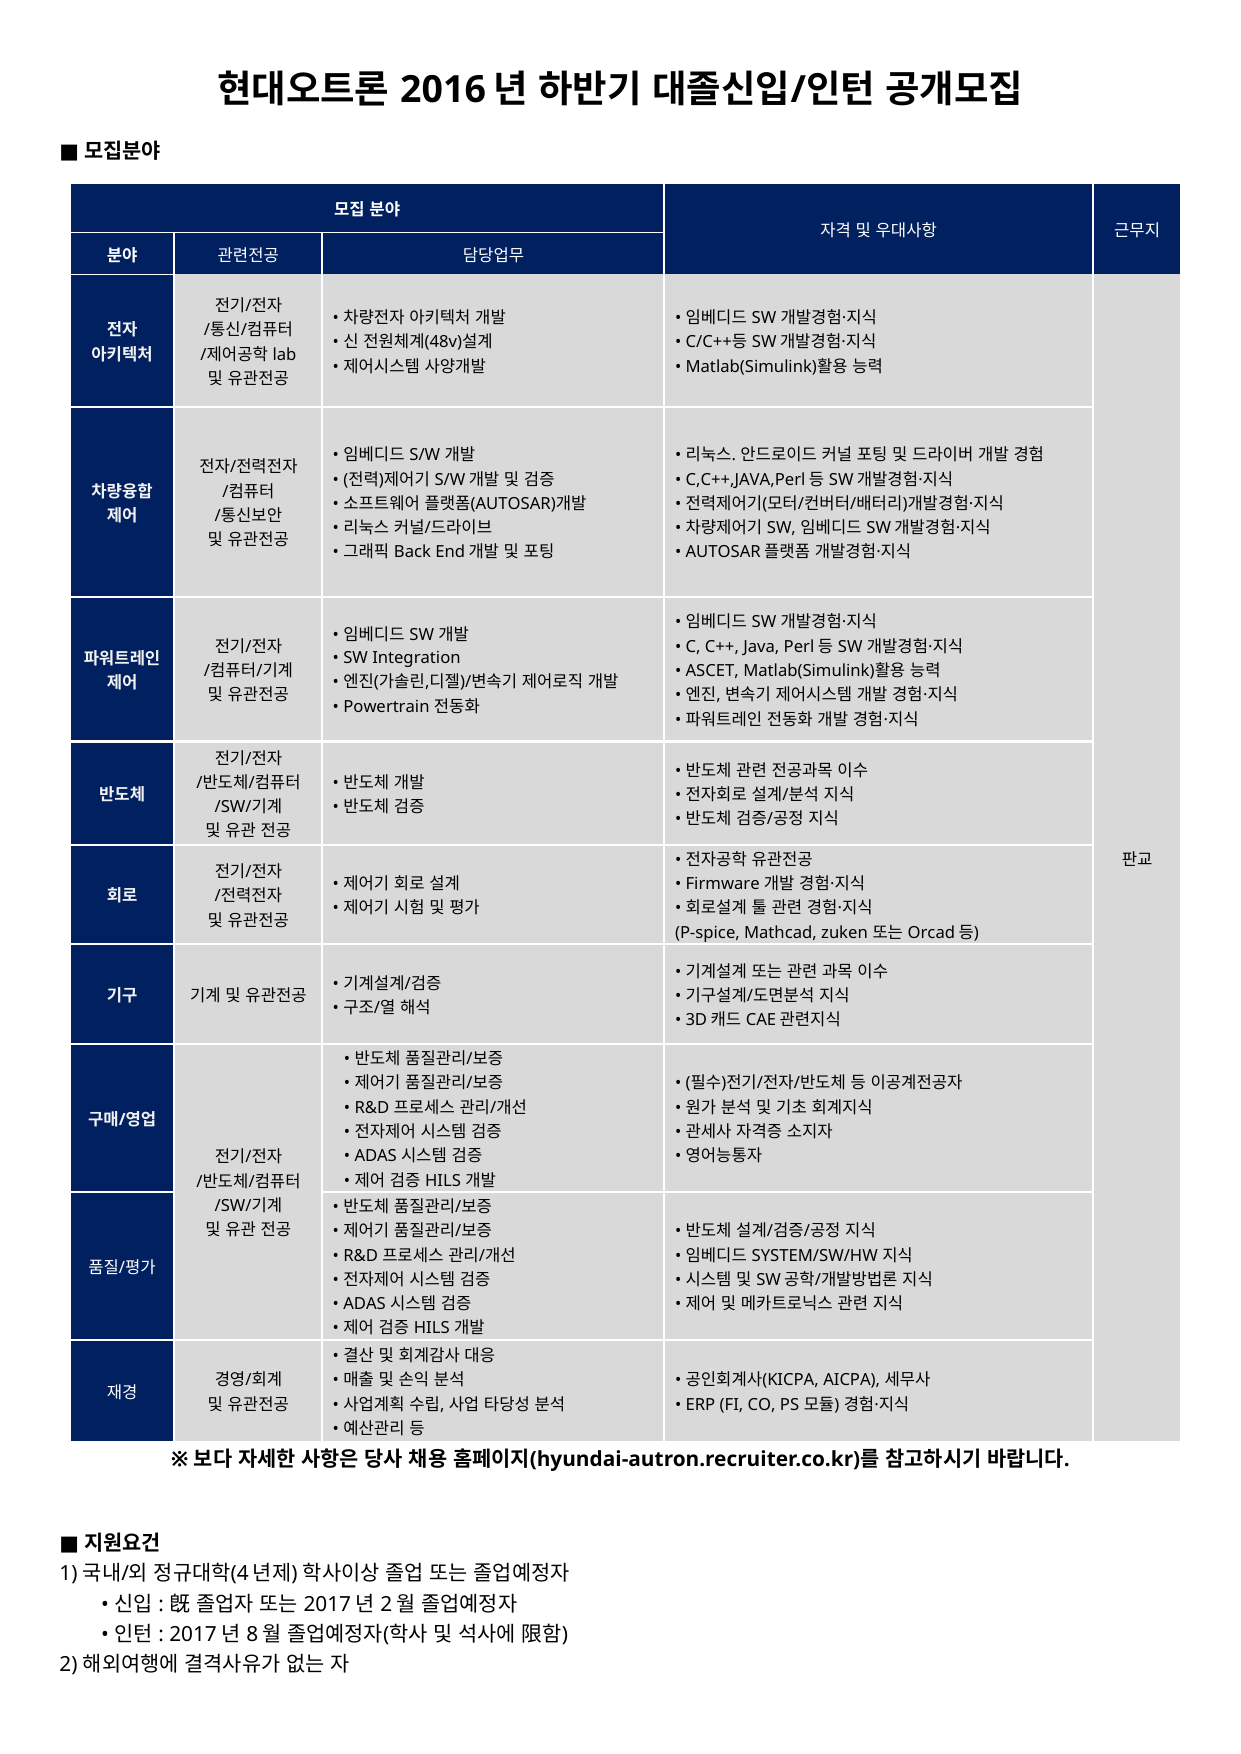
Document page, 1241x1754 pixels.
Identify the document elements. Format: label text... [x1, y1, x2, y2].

table_cell • 공인회계사(KICPA, AICPA), 세무사 • ERP (FI, CO, PS 모듈) 경험·지식 [665, 1341, 1092, 1441]
table_cell 전기/전자 /통신/컴퓨터 /제어공학 lab 및 유관전공 [175, 274, 321, 406]
table_cell [323, 1045, 663, 1191]
table_cell • 제어기 회로 설계 • 제어기 시험 및 평가 [323, 846, 663, 943]
table_cell 담당업무 [323, 233, 663, 274]
table_cell 판교 [1094, 274, 1180, 1441]
table_cell 회로 [71, 846, 173, 943]
table_cell • (필수)전기/전자/반도체 등 이공계전공자 • 원가 분석 및 기초 회계지식 • 관세사 자격증 소지자 • 영어능통자 [665, 1045, 1092, 1191]
text ■ 모집분야 [59, 134, 1181, 165]
table_cell • 리눅스. 안드로이드 커널 포팅 및 드라이버 개발 경험 • C,C++,JAVA,Perl등 SW개발경험·지식 • 전력제어기(모터/컨버터/배터리)개발경험·지식 • 차량제어기 SW, 임베디드 SW개발경험·지식 • AUTOSAR플랫폼 개발경험·지식 [665, 408, 1092, 596]
table_cell 전기/전자 /컴퓨터/기계 및 유관전공 [175, 598, 321, 740]
text ■ 지원요건 [59, 1526, 1181, 1556]
table_header 모집 분야 [71, 184, 663, 232]
table_cell 반도체 [71, 743, 173, 844]
table_header 근무지 [1094, 184, 1180, 274]
table_cell • 반도체 설계/검증/공정 지식 • 임베디드 SYSTEM/SW/HW 지식 • 시스템 및 SW공학/개발방법론 지식 • 제어 및 메카트로닉스 관련 지식 [665, 1193, 1092, 1339]
table_cell • 임베디드 SW 개발경험·지식 • C, C++, Java, Perl등 SW 개발경험·지식 • ASCET, Matlab(Simulink)활용 능력 • 엔진, 변속기 제어시스템 개발 경험·지식 • 파워트레인 전동화 개발 경험·지식 [665, 598, 1092, 740]
table_cell 전자/전력전자 /컴퓨터 /통신보안 및 유관전공 [175, 408, 321, 596]
table_cell 전기/전자 /전력전자 및 유관전공 [175, 846, 321, 943]
table_cell 관련전공 [175, 233, 321, 274]
table_cell • 차량전자 아키텍처 개발 • 신 전원체계(48v)설계 • 제어시스템 사양개발 [323, 274, 663, 406]
table_cell • 기계설계/검증 • 구조/열 해석 [323, 945, 663, 1043]
table_cell • 전자공학 유관전공 • Firmware 개발 경험·지식 • 회로설계 툴 관련 경험·지식 (P-spice, Mathcad, zuken 또는 Orcad등) [665, 846, 1092, 943]
table_cell 전기/전자 /반도체/컴퓨터 /SW/기계 및 유관 전공 [175, 743, 321, 844]
table_cell • 반도체 품질관리/보증 • 제어기 품질관리/보증 • R&D 프로세스 관리/개선 • 전자제어 시스템 검증 • ADAS 시스템 검증 • 제어 검증 HILS 개발 [323, 1193, 663, 1339]
text 1) 국내/외 정규대학(4년제) 학사이상 졸업 또는 졸업예정자 [59, 1556, 1181, 1587]
text ※ 보다 자세한 사항은 당사 채용 홈페이지(hyundai-autron.recruiter.co.kr)를 참고하시기 바랍니다. [59, 1443, 1181, 1473]
table_cell 기구 [71, 945, 173, 1043]
table_cell • 기계설계 또는 관련 과목 이수 • 기구설계/도면분석 지식 • 3D캐드 CAE관련지식 [665, 945, 1092, 1043]
table_cell 품질/평가 [71, 1193, 173, 1339]
text • 인턴 : 2017년 8월 졸업예정자(학사 및 석사에 限함) [59, 1617, 1181, 1647]
table_cell • 임베디드 SW 개발경험·지식 • C/C++등 SW개발경험·지식 • Matlab(Simulink)활용 능력 [665, 274, 1092, 406]
text 현대오트론 2016년 하반기 대졸신입/인턴 공개모집 [59, 59, 1181, 113]
table_cell 파워트레인 제어 [71, 598, 173, 740]
table_cell 경영/회계 및 유관전공 [175, 1341, 321, 1441]
table_cell 구매/영업 [71, 1045, 173, 1191]
table_cell 전기/전자 /반도체/컴퓨터 /SW/기계 및 유관 전공 [175, 1045, 321, 1339]
table_cell • 임베디드 S/W 개발 • (전력)제어기 S/W개발 및 검증 • 소프트웨어 플랫폼(AUTOSAR)개발 • 리눅스 커널/드라이브 • 그래픽 Back End개발 및 포팅 [323, 408, 663, 596]
table_cell 기계 및 유관전공 [175, 945, 321, 1043]
table_cell 재경 [71, 1341, 173, 1441]
table_cell 전자 아키텍처 [71, 275, 173, 406]
table_cell 분야 [71, 233, 173, 274]
text • 신입 : 旣 졸업자 또는 2017년 2월 졸업예정자 [59, 1587, 1181, 1617]
table_cell 차량융합 제어 [71, 408, 173, 596]
text 2) 해외여행에 결격사유가 없는 자 [59, 1647, 1181, 1678]
table_cell • 임베디드 SW 개발 • SW Integration • 엔진(가솔린,디젤)/변속기 제어로직 개발 • Powertrain 전동화 [323, 598, 663, 740]
table_cell • 반도체 관련 전공과목 이수 • 전자회로 설계/분석 지식 • 반도체 검증/공정 지식 [665, 743, 1092, 844]
table_header 자격 및 우대사항 [665, 184, 1092, 274]
table_cell • 결산 및 회계감사 대응 • 매출 및 손익 분석 • 사업계획 수립, 사업 타당성 분석 • 예산관리 등 [323, 1341, 663, 1441]
table_cell • 반도체 개발 • 반도체 검증 [323, 743, 663, 844]
